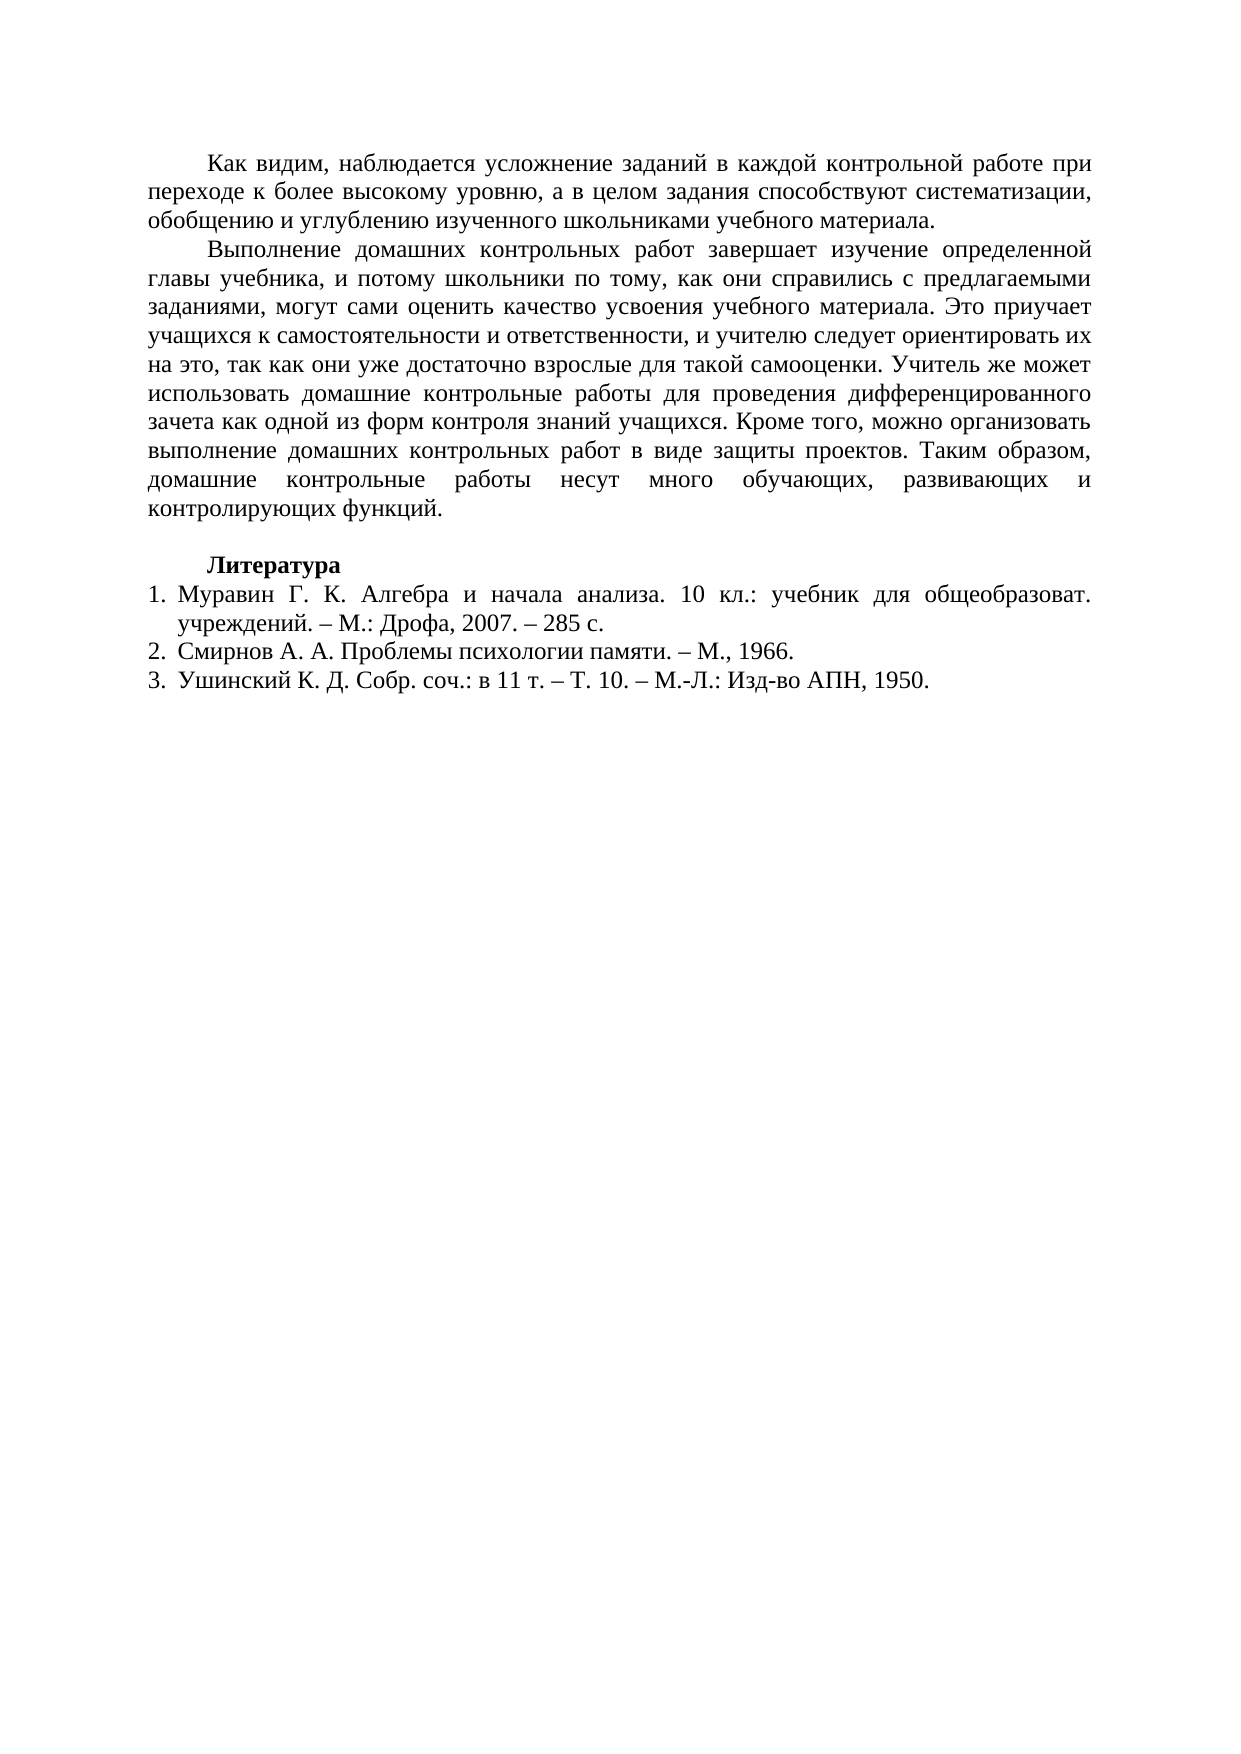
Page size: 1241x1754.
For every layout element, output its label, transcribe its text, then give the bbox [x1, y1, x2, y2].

text Как видим, наблюдается усложнение заданий в каждой контрольной работе при переходе к более высокому уровню, а в целом задания способствуют систематизации, обобщению и углублению изученного школьниками учебного материала. [148, 148, 1092, 234]
text Выполнение домашних контрольных работ завершает изучение определенной главы учебника, и потому школьники по тому, как они справились с предлагаемыми заданиями, могут сами оценить качество усвоения учебного материала. Это приучает учащихся к самостоятельности и ответственности, и учителю следует ориентировать их на это, так как они уже достаточно взрослые для такой самооценки. Учитель же может использовать домашние контрольные работы для проведения дифференцированного зачета как одной из форм контроля знаний учащихся. Кроме того, можно организовать выполнение домашних контрольных работ в виде защиты проектов. Таким образом, домашние контрольные работы несут много обучающих, развивающих и контролирующих функций. [148, 234, 1092, 521]
text Литература [148, 550, 1092, 579]
list Муравин Г. К. Алгебра и начала анализа. 10 кл.: учебник для общеобразоват. учреждений. – М.: Дрофа, 2007. – 285 с. [148, 579, 1092, 636]
list Ушинский К. Д. Собр. соч.: в 11 т. – Т. 10. – М.-Л.: Изд-во АПН, 1950. [148, 665, 1092, 694]
list Смирнов А. А. Проблемы психологии памяти. – М., 1966. [148, 636, 1092, 665]
